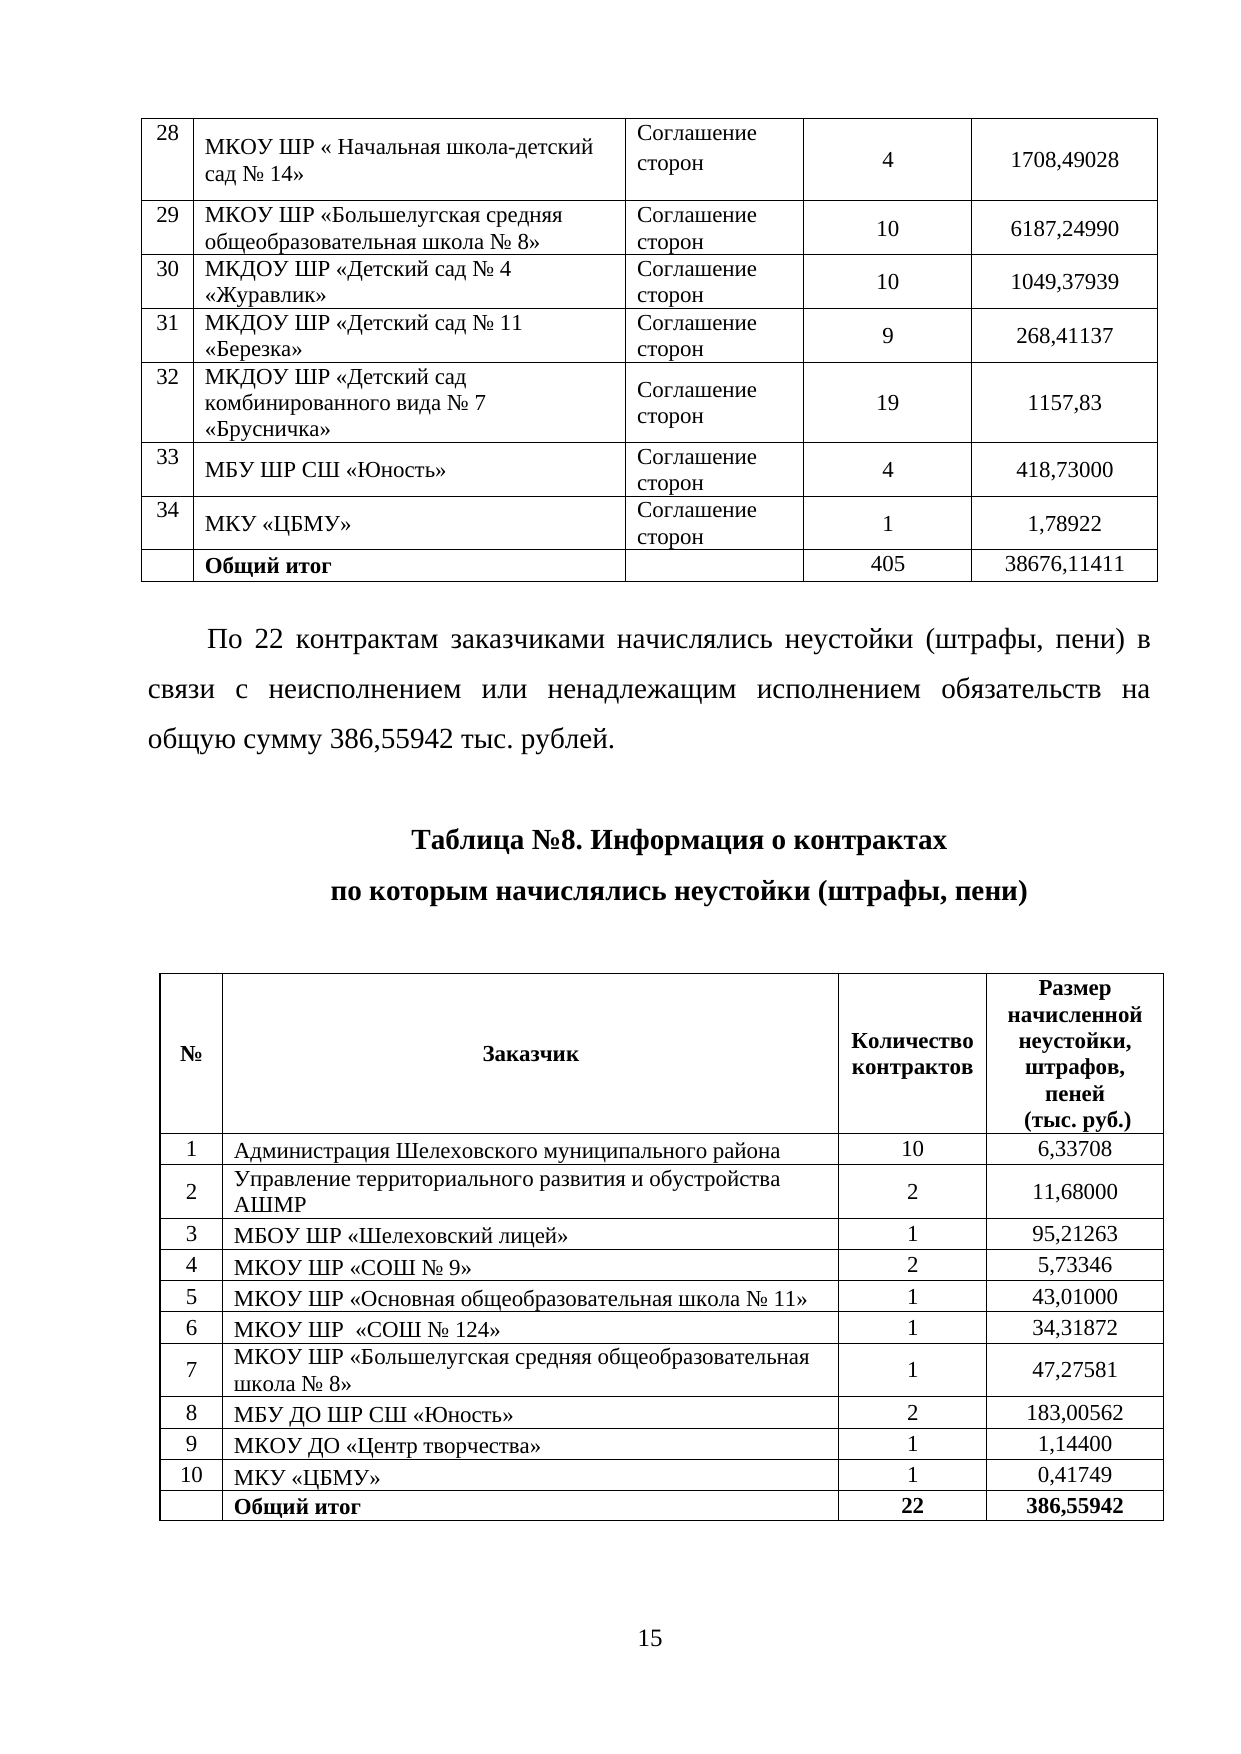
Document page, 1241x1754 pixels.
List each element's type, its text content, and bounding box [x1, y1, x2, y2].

table_cell МКДОУ ШР «Детский сад комбинированного вида № 7 «Брусничка» [194, 363, 625, 442]
table_cell МКОУ ШР «СОШ № 9» [223, 1250, 838, 1280]
table_cell 4 [804, 443, 971, 496]
table_cell 2 [839, 1250, 986, 1280]
table_cell 32 [142, 363, 193, 442]
table_cell МКОУ ШР «СОШ № 124» [223, 1312, 838, 1342]
table_cell МКДОУ ШР «Детский сад № 4 «Журавлик» [194, 255, 625, 308]
table_cell МКОУ ШР « Начальная школа-детский сад № 14» [194, 119, 625, 200]
table_cell МКДОУ ШР «Детский сад № 11 «Березка» [194, 309, 625, 362]
table_cell 10 [161, 1460, 222, 1490]
table_header Количество контрактов [839, 974, 986, 1132]
table_cell Администрация Шелеховского муниципального района [223, 1134, 838, 1164]
table_header Заказчик [223, 974, 838, 1132]
table_cell 34,31872 [987, 1312, 1163, 1342]
table_cell [626, 550, 803, 581]
table_cell МКОУ ШР «Основная общеобразовательная школа № 11» [223, 1281, 838, 1311]
table_cell МБОУ ШР «Шелеховский лицей» [223, 1219, 838, 1249]
table_cell 1157,83 [972, 363, 1157, 442]
table_cell 386,55942 [987, 1491, 1163, 1519]
table_cell 2 [839, 1165, 986, 1217]
table_cell 10 [804, 201, 971, 254]
table_cell МКОУ ДО «Центр творчества» [223, 1429, 838, 1459]
table_cell 4 [804, 119, 971, 200]
table_cell Общий итог [194, 550, 625, 581]
table_cell 10 [804, 255, 971, 308]
table_cell 7 [161, 1344, 222, 1396]
table_cell [161, 1491, 222, 1519]
table_cell 19 [804, 363, 971, 442]
table_cell 183,00562 [987, 1397, 1163, 1427]
table_cell 268,41137 [972, 309, 1157, 362]
table_cell 2 [839, 1397, 986, 1427]
table_cell 33 [142, 443, 193, 496]
table_cell 1 [839, 1429, 986, 1459]
table_cell 1,78922 [972, 497, 1157, 549]
table_cell 1 [839, 1344, 986, 1396]
table_cell 2 [161, 1165, 222, 1217]
table_cell Соглашение сторон [626, 363, 803, 442]
table_cell [142, 550, 193, 581]
table_cell 34 [142, 497, 193, 549]
table_cell Соглашение сторон [626, 497, 803, 549]
table_cell 4 [161, 1250, 222, 1280]
table_cell 43,01000 [987, 1281, 1163, 1311]
table_cell 1 [804, 497, 971, 549]
table_cell Общий итог [223, 1491, 838, 1519]
table_cell 9 [161, 1429, 222, 1459]
table_cell 418,73000 [972, 443, 1157, 496]
table_cell 6 [161, 1312, 222, 1342]
table_cell 47,27581 [987, 1344, 1163, 1396]
table_cell 1 [839, 1219, 986, 1249]
table_cell 405 [804, 550, 971, 581]
table_cell 5 [161, 1281, 222, 1311]
table_cell Соглашение сторон [626, 443, 803, 496]
table_header Размер начисленной неустойки, штрафов, пеней (тыс. руб.) [987, 974, 1163, 1132]
table_cell 1708,49028 [972, 119, 1157, 200]
table_cell 1,14400 [987, 1429, 1163, 1459]
table_cell 1 [839, 1281, 986, 1311]
table_cell 31 [142, 309, 193, 362]
table_cell 8 [161, 1397, 222, 1427]
table_cell 22 [839, 1491, 986, 1519]
table_cell 1 [839, 1312, 986, 1342]
table_cell 95,21263 [987, 1219, 1163, 1249]
table_cell 10 [839, 1134, 986, 1164]
table_cell МКОУ ШР «Большелугская средняя общеобразовательная школа № 8» [223, 1344, 838, 1396]
table_cell Соглашение сторон [626, 201, 803, 254]
table_cell 1 [839, 1460, 986, 1490]
table_cell 3 [161, 1219, 222, 1249]
table_cell Соглашение сторон [626, 119, 803, 200]
table_cell МКУ «ЦБМУ» [194, 497, 625, 549]
table_cell Соглашение сторон [626, 255, 803, 308]
text По 22 контрактам заказчиками начислялись неустойки (штрафы, пени) в связи с неисполнением или ненадлежащим исполнением обязательств на общую сумму 386,55942 тыс. рублей. [148, 621, 1152, 755]
table_cell 11,68000 [987, 1165, 1163, 1217]
table_cell 9 [804, 309, 971, 362]
table_cell МБУ ШР СШ «Юность» [194, 443, 625, 496]
table_cell МКОУ ШР «Большелугская средняя общеобразовательная школа № 8» [194, 201, 625, 254]
text по которым начислялись неустойки (штрафы, пени) [148, 873, 1152, 906]
table_cell 29 [142, 201, 193, 254]
table_cell МКУ «ЦБМУ» [223, 1460, 838, 1490]
table_cell 1049,37939 [972, 255, 1157, 308]
text Таблица №8. Информация о контрактах [148, 822, 1152, 856]
table_cell 6187,24990 [972, 201, 1157, 254]
table_cell МБУ ДО ШР СШ «Юность» [223, 1397, 838, 1427]
table_cell Управление территориального развития и обустройства АШМР [223, 1165, 838, 1217]
table_cell 28 [142, 119, 193, 200]
table_cell 0,41749 [987, 1460, 1163, 1490]
table_cell 38676,11411 [972, 550, 1157, 581]
table_cell 30 [142, 255, 193, 308]
table_cell 6,33708 [987, 1134, 1163, 1164]
table_header № [161, 974, 222, 1132]
table_cell Соглашение сторон [626, 309, 803, 362]
table_cell 5,73346 [987, 1250, 1163, 1280]
table_cell 1 [161, 1134, 222, 1164]
